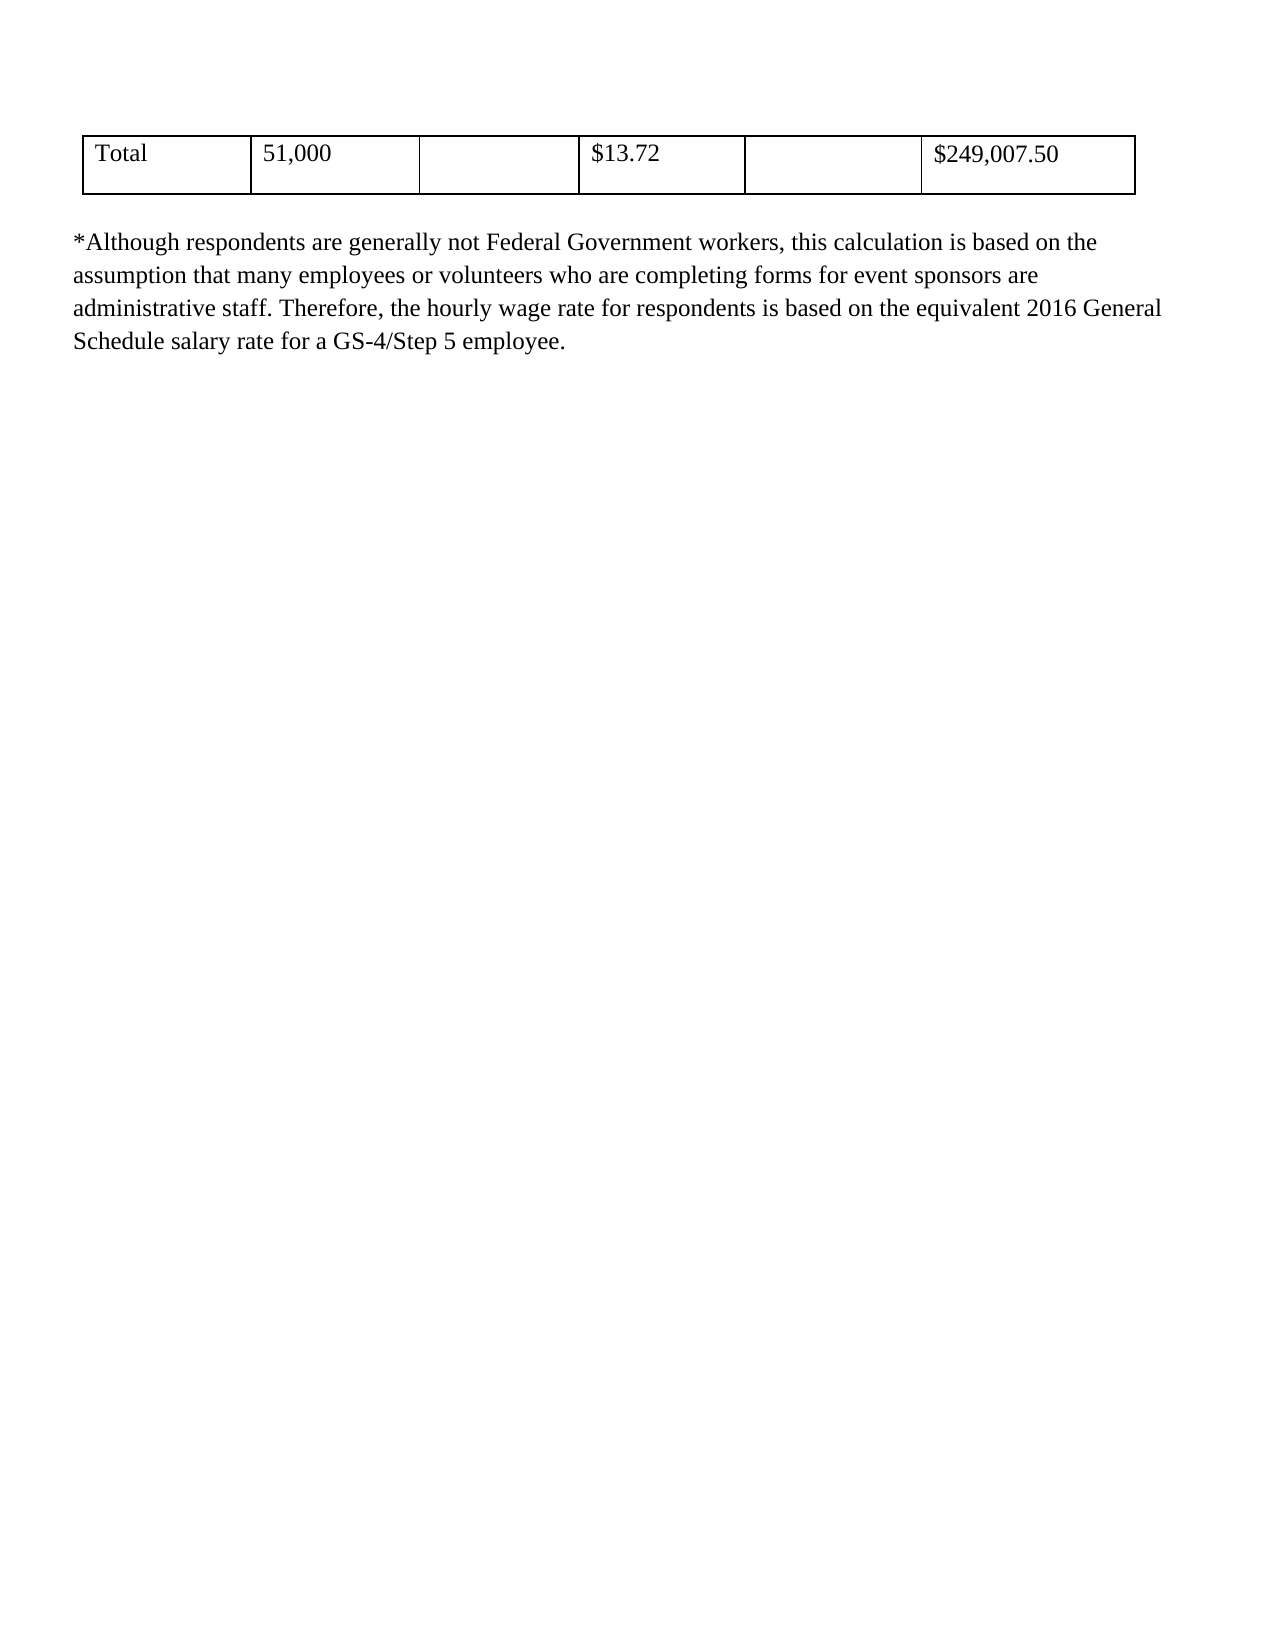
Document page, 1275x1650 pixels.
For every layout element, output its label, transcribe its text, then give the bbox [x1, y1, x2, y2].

table_cell $13.72 [580, 137, 744, 193]
table_cell Total [84, 137, 250, 193]
table_cell $249,007.50 [922, 137, 1134, 193]
table_cell 51,000 [252, 137, 419, 193]
table_cell [420, 137, 578, 193]
table_cell [746, 137, 921, 193]
text *Although respondents are generally not Federal Government workers, this calculation is based on the assumption that many employees or volunteers who are completing forms for event sponsors are administrative staff. Therefore, the hourly wage rate for respondents is based on the equivalent 2016 General Schedule salary rate for a GS-4/Step 5 employee. [73, 227, 1185, 355]
